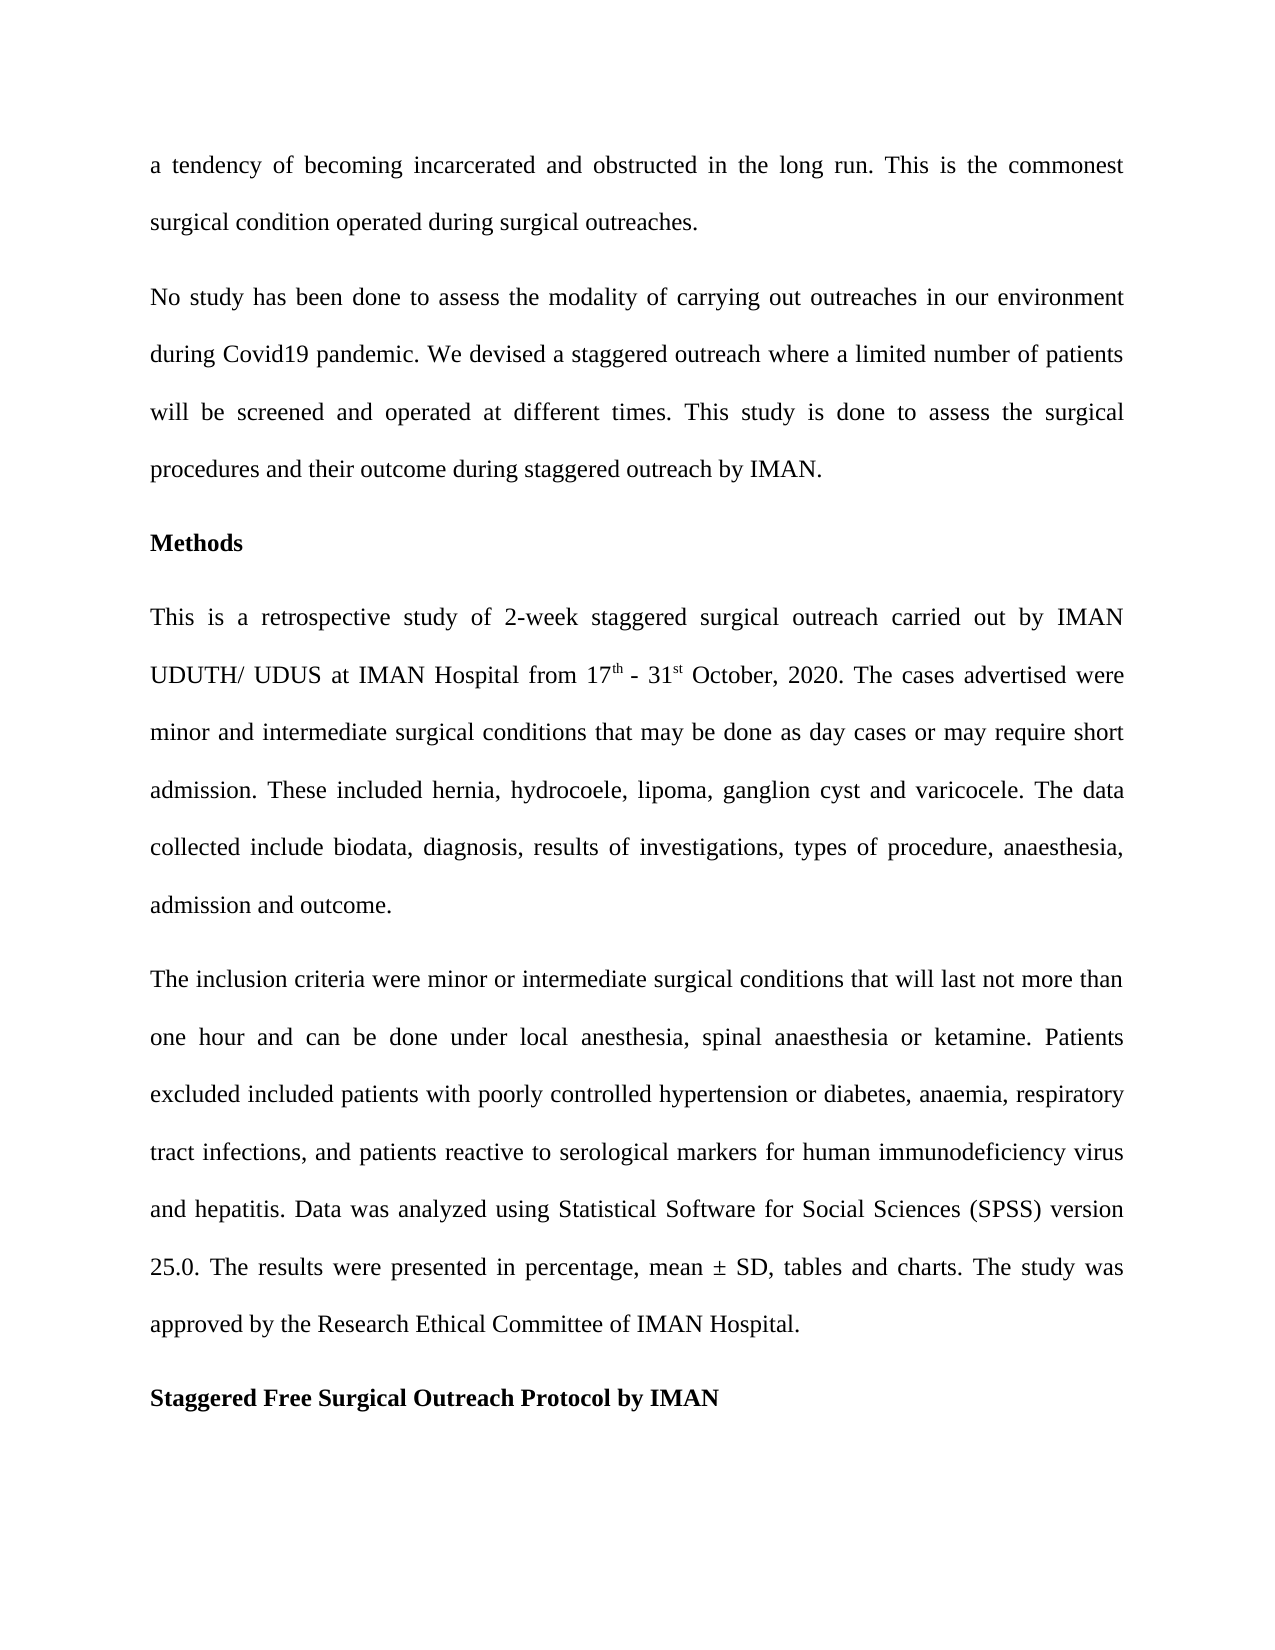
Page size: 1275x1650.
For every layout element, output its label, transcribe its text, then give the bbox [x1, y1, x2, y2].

text Methods [150, 528, 1125, 557]
text No study has been done to assess the modality of carrying out outreaches in our environment during Covid19 pandemic. We devised a staggered outreach where a limited number of patients will be screened and operated at different times. This study is done to assess the surgical procedures and their outcome during staggered outreach by IMAN. [150, 282, 1125, 483]
text This is a retrospective study of 2-week staggered surgical outreach carried out by IMAN UDUTH/ UDUS at IMAN Hospital from 17th - 31st October, 2020. The cases advertised were minor and intermediate surgical conditions that may be done as day cases or may require short admission. These included hernia, hydrocoele, lipoma, ganglion cyst and varicocele. The data collected include biodata, diagnosis, results of investigations, types of procedure, anaesthesia, admission and outcome. [150, 602, 1125, 919]
text The inclusion criteria were minor or intermediate surgical conditions that will last not more than one hour and can be done under local anesthesia, spinal anaesthesia or ketamine. Patients excluded included patients with poorly controlled hypertension or diabetes, anaemia, respiratory tract infections, and patients reactive to serological markers for human immunodeficiency virus and hepatitis. Data was analyzed using Statistical Software for Social Sciences (SPSS) version 25.0. The results were presented in percentage, mean ± SD, tables and charts. The study was approved by the Research Ethical Committee of IMAN Hospital. [150, 964, 1125, 1338]
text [150, 150, 1125, 236]
text Staggered Free Surgical Outreach Protocol by IMAN [150, 1383, 1125, 1412]
